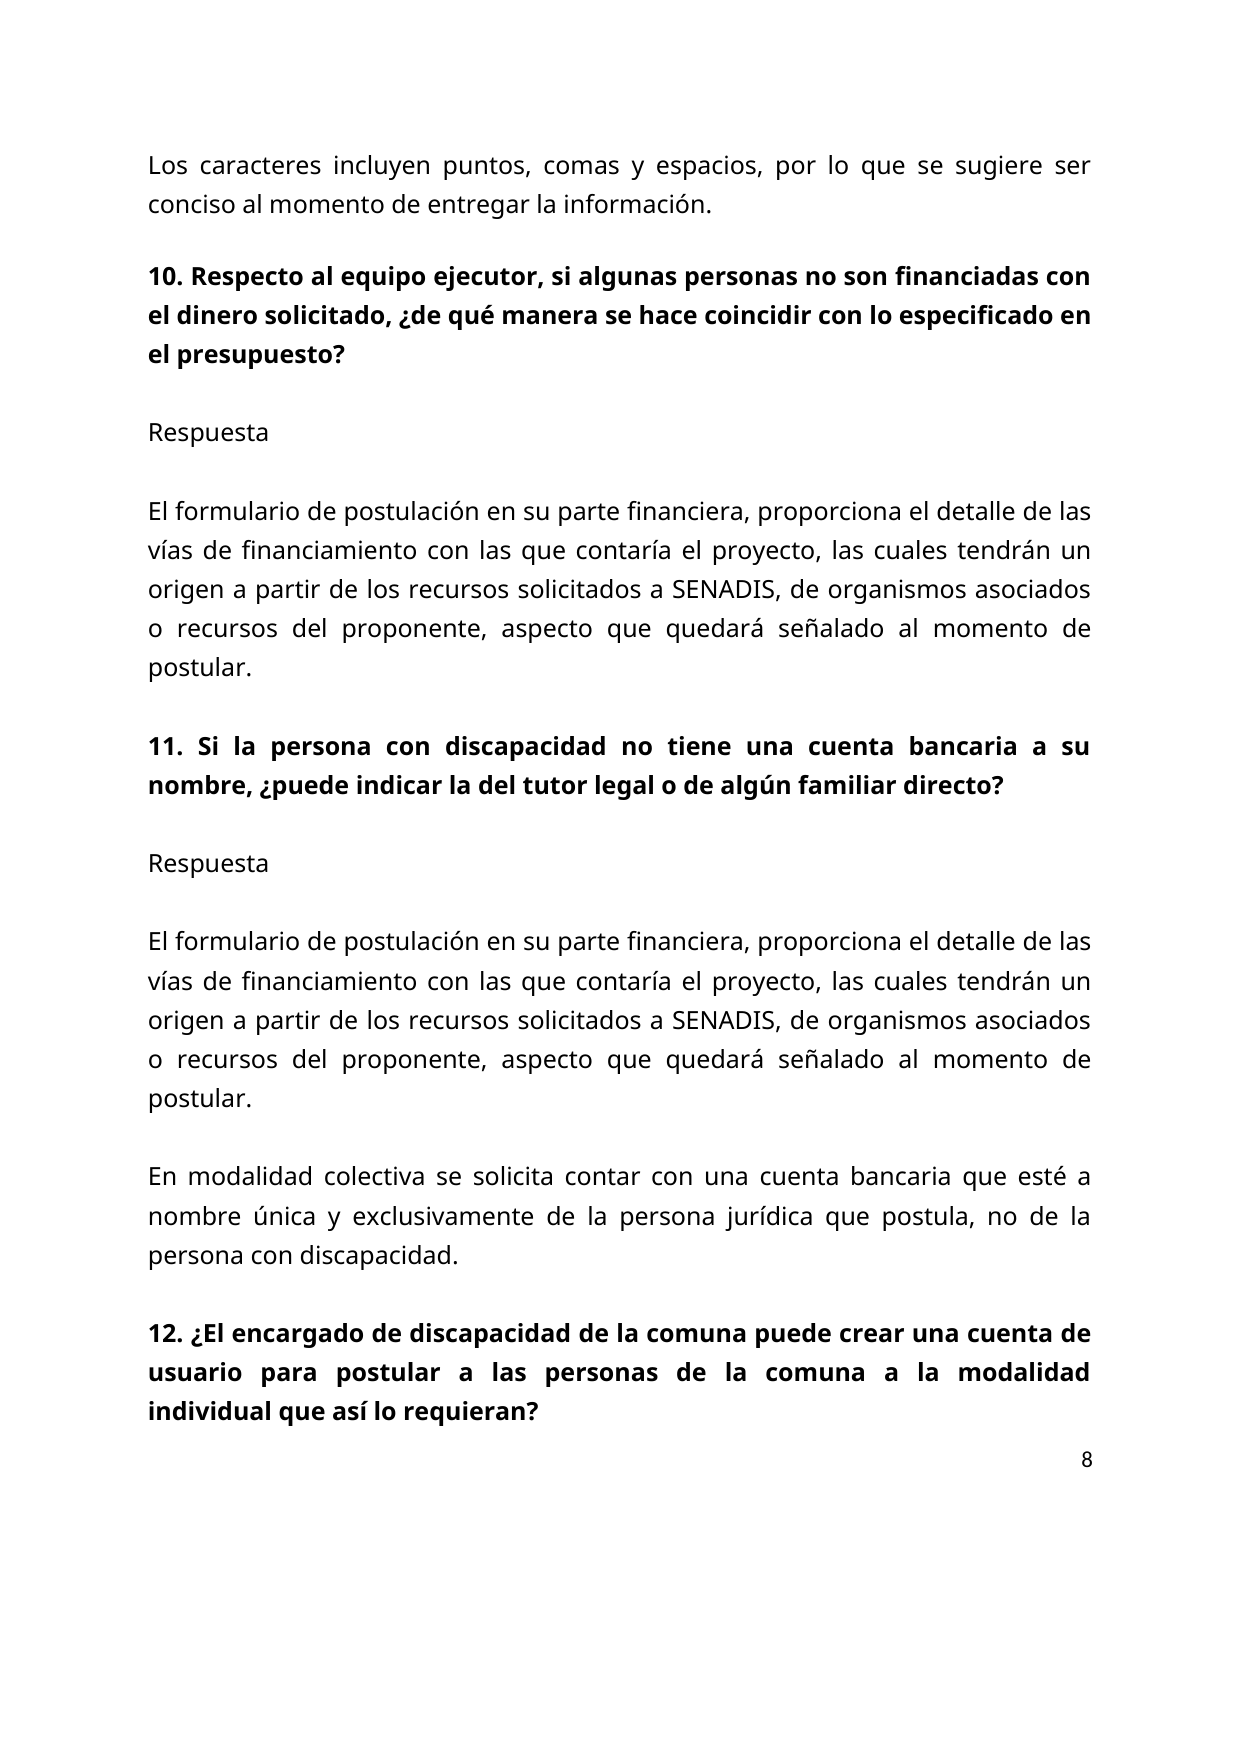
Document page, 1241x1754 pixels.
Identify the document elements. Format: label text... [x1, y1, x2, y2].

text Los caracteres incluyen puntos, comas y espacios, por lo que se sugiere ser conciso al momento de entregar la información. [148, 148, 1092, 221]
text 11. Si la persona con discapacidad no tiene una cuenta bancaria a su nombre, ¿puede indicar la del tutor legal o de algún familiar directo? [148, 728, 1092, 801]
text Respuesta [148, 415, 1092, 449]
text 10. Respecto al equipo ejecutor, si algunas personas no son financiadas con el dinero solicitado, ¿de qué manera se hace coincidir con lo especificado en el presupuesto? [148, 258, 1092, 371]
text El formulario de postulación en su parte financiera, proporciona el detalle de las vías de financiamiento con las que contaría el proyecto, las cuales tendrán un origen a partir de los recursos solicitados a SENADIS, de organismos asociados o recursos del proponente, aspecto que quedará señalado al momento de postular. [148, 493, 1092, 684]
text Respuesta [148, 846, 1092, 880]
text 12. ¿El encargado de discapacidad de la comuna puede crear una cuenta de usuario para postular a las personas de la comuna a la modalidad individual que así lo requieran? [148, 1316, 1092, 1428]
text En modalidad colectiva se solicita contar con una cuenta bancaria que esté a nombre única y exclusivamente de la persona jurídica que postula, no de la persona con discapacidad. [148, 1159, 1092, 1271]
text El formulario de postulación en su parte financiera, proporciona el detalle de las vías de financiamiento con las que contaría el proyecto, las cuales tendrán un origen a partir de los recursos solicitados a SENADIS, de organismos asociados o recursos del proponente, aspecto que quedará señalado al momento de postular. [148, 924, 1092, 1115]
